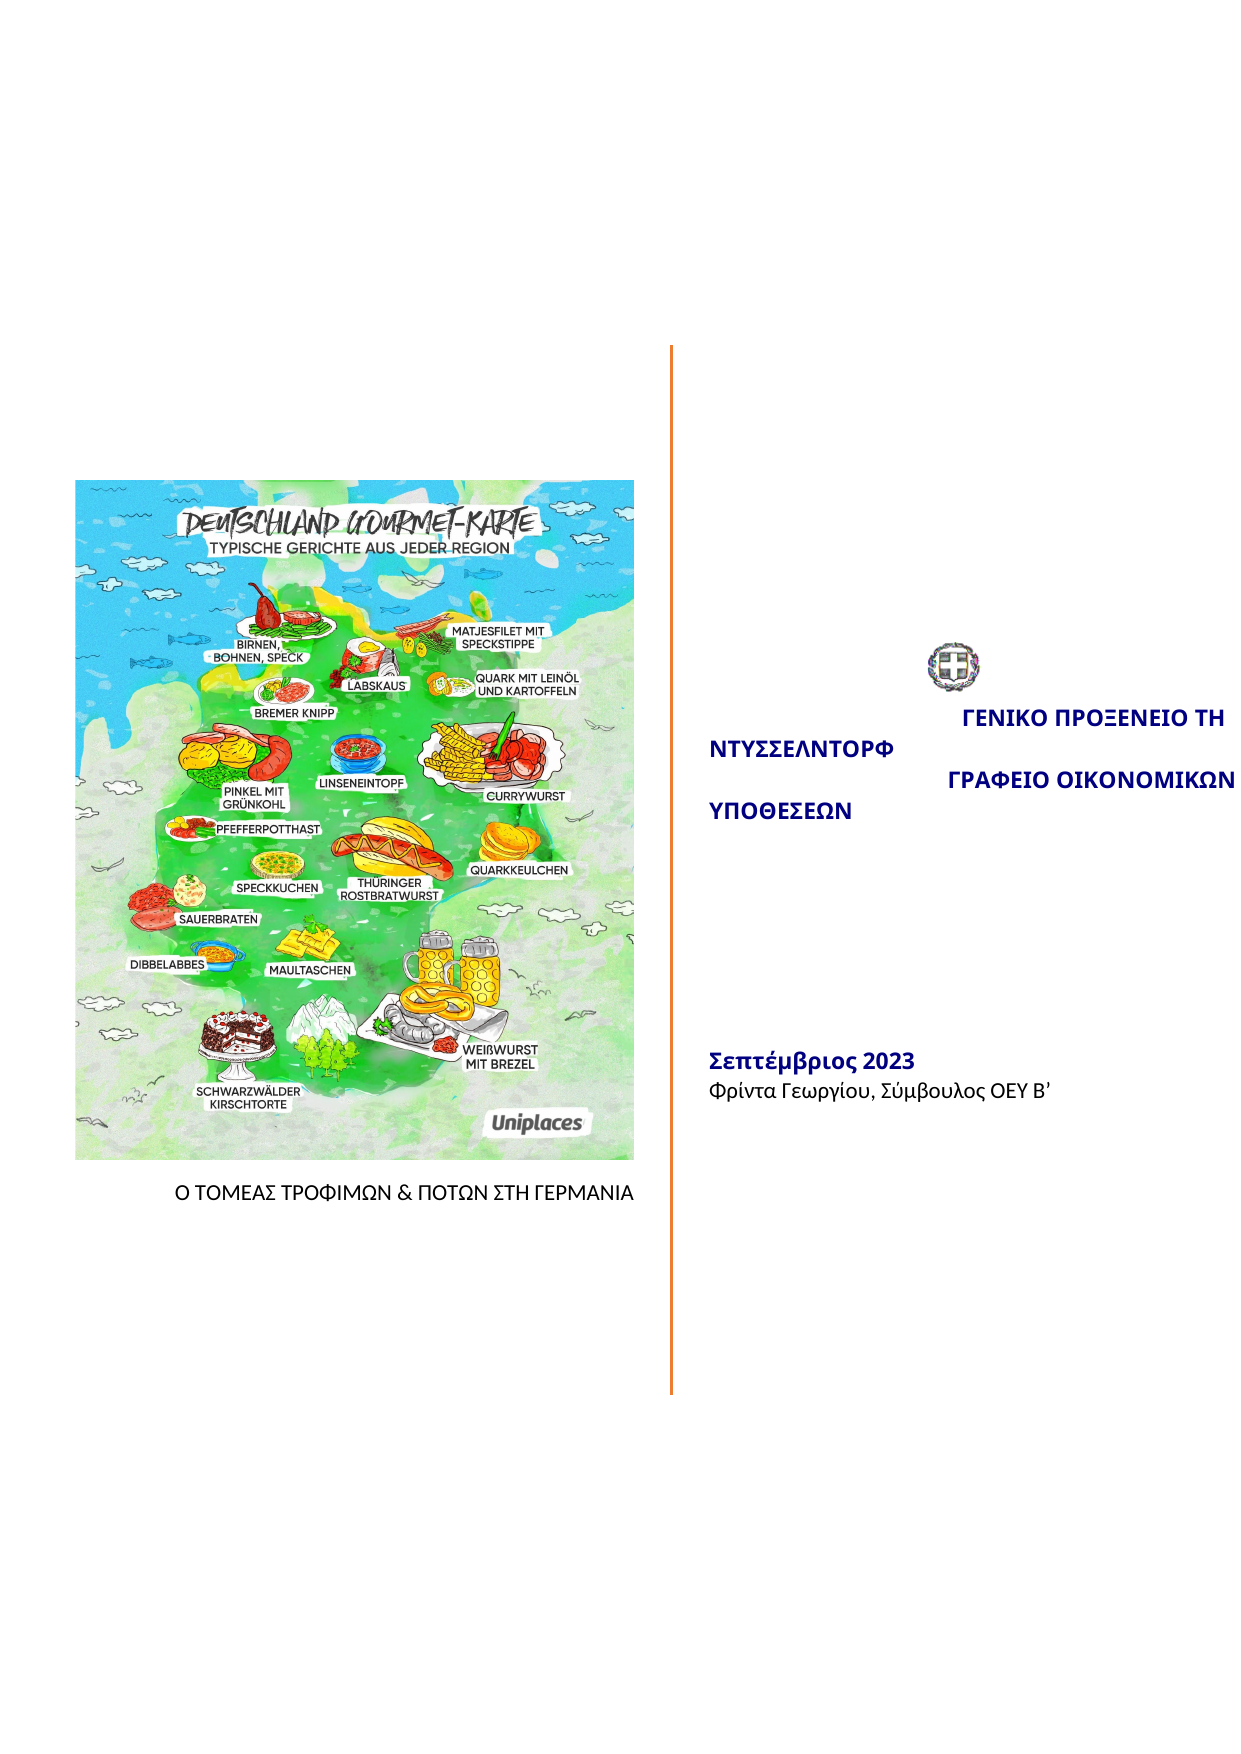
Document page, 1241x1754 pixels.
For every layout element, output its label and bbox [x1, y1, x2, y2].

picture [916, 636, 995, 702]
picture [75, 480, 634, 1160]
